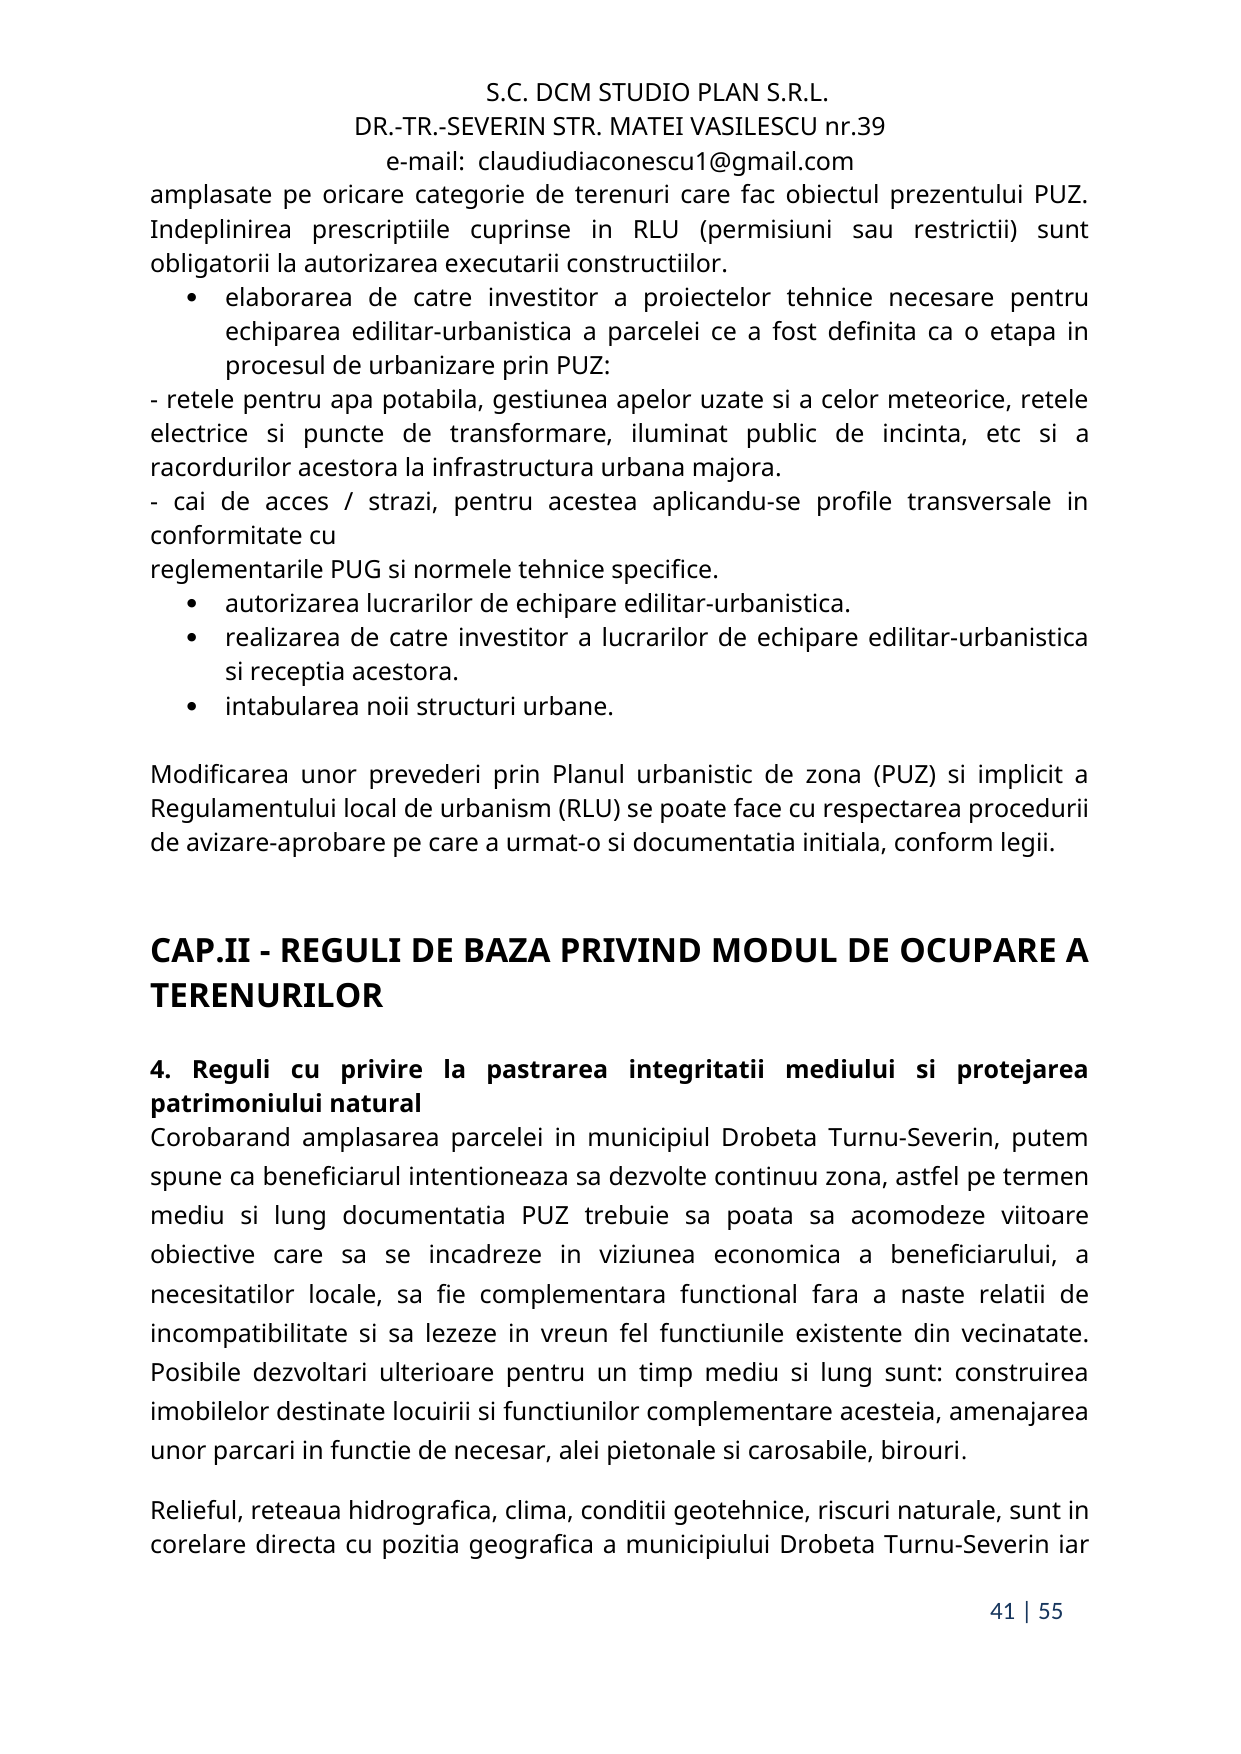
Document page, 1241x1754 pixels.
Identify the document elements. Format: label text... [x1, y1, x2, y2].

list autorizarea lucrarilor de echipare edilitar-urbanistica. [187, 586, 1090, 620]
text - cai de acces / strazi, pentru acestea aplicandu-se profile transversale in conformitate cu [150, 484, 1090, 552]
text reglementarile PUG si normele tehnice specifice. [150, 552, 1090, 586]
text CAP.II - REGULI DE BAZA PRIVIND MODUL DE OCUPARE A TERENURILOR [150, 927, 1090, 1017]
text Modificarea unor prevederi prin Planul urbanistic de zona (PUZ) si implicit a Regulamentului local de urbanism (RLU) se poate face cu respectarea procedurii de avizare-aprobare pe care a urmat-o si documentatia initiala, conform legii. [150, 756, 1090, 858]
text - retele pentru apa potabila, gestiunea apelor uzate si a celor meteorice, retele electrice si puncte de transformare, iluminat public de incinta, etc si a racordurilor acestora la infrastructura urbana majora. [150, 382, 1090, 484]
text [150, 1493, 1090, 1561]
list elaborarea de catre investitor a proiectelor tehnice necesare pentru echiparea edilitar-urbanistica a parcelei ce a fost definita ca o etapa in procesul de urbanizare prin PUZ: [187, 279, 1090, 382]
text 4. Reguli cu privire la pastrarea integritatii mediului si protejarea patrimoniului natural [150, 1051, 1090, 1119]
text Corobarand amplasarea parcelei in municipiul Drobeta Turnu-Severin, putem spune ca beneficiarul intentioneaza sa dezvolte continuu zona, astfel pe termen mediu si lung documentatia PUZ trebuie sa poata sa acomodeze viitoare obiective care sa se incadreze in viziunea economica a beneficiarului, a necesitatilor locale, sa fie complementara functional fara a naste relatii de incompatibilitate si sa lezeze in vreun fel functiunile existente din vecinatate. Posibile dezvoltari ulterioare pentru un timp mediu si lung sunt: construirea imobilelor destinate locuirii si functiunilor complementare acesteia, amenajarea unor parcari in functie de necesar, alei pietonale si carosabile, birouri. [150, 1119, 1090, 1467]
list realizarea de catre investitor a lucrarilor de echipare edilitar-urbanistica si receptia acestora. [187, 620, 1090, 688]
text amplasate pe oricare categorie de terenuri care fac obiectul prezentului PUZ. Indeplinirea prescriptiile cuprinse in RLU (permisiuni sau restrictii) sunt obligatorii la autorizarea executarii constructiilor. [150, 177, 1090, 279]
list intabularea noii structuri urbane. [187, 688, 1090, 722]
